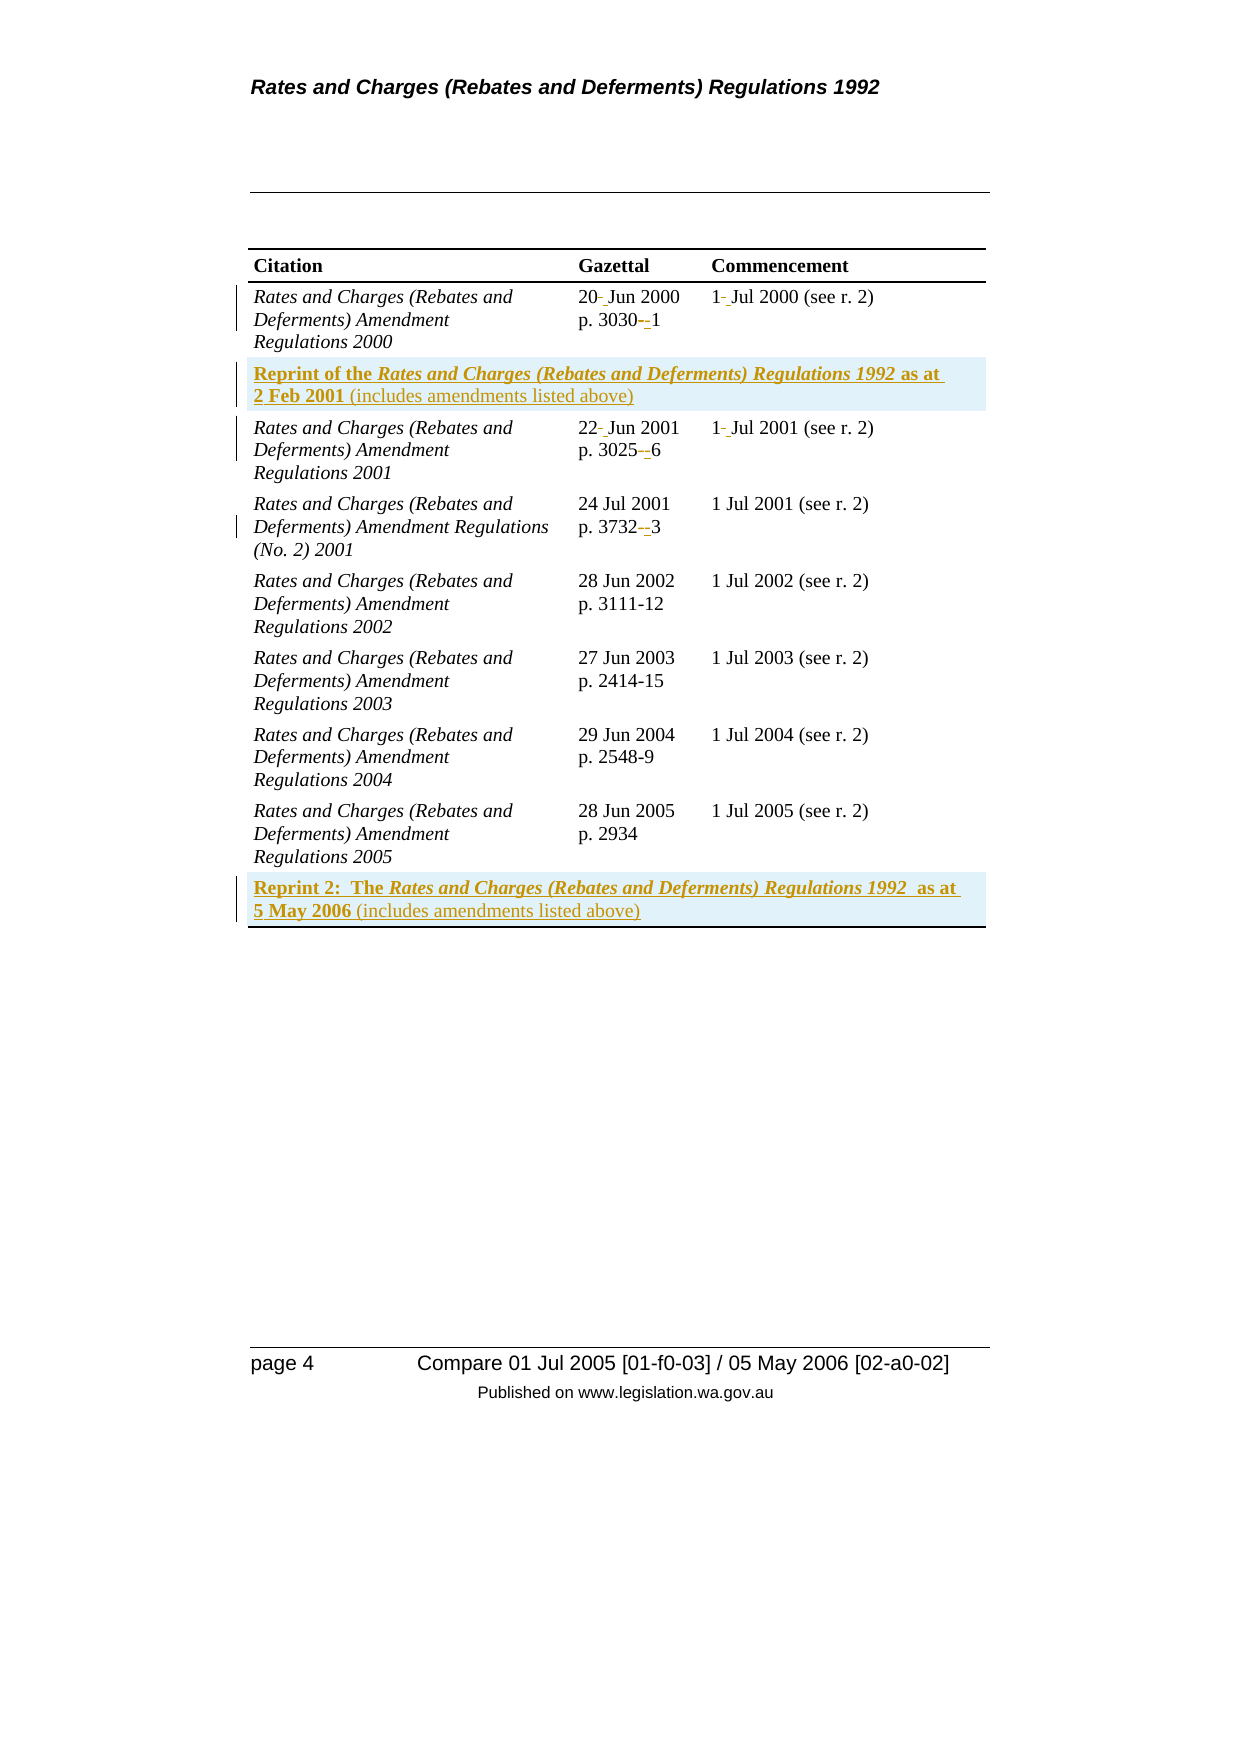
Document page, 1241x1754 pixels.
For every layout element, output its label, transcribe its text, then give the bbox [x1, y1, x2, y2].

table_cell Rates and Charges (Rebates and Deferments) Amendment Regulations (No. 2) 2001 [248, 488, 572, 565]
table_cell 1 Jul 2002 (see r. 2) [705, 565, 986, 642]
table_cell 28 Jun 2005 p. 2934 [572, 795, 705, 872]
table_cell 1 Jul 2004 (see r. 2) [705, 719, 986, 795]
table_cell 24 Jul 2001 p. 37323 [572, 488, 705, 565]
table_cell Rates and Charges (Rebates and Deferments) Amendment Regulations 2004 [248, 719, 572, 795]
table_header Commencement [705, 250, 986, 281]
table_header Gazettal [572, 250, 705, 281]
table_cell Rates and Charges (Rebates and Deferments) Amendment Regulations 2001 [248, 411, 572, 488]
table_cell Rates and Charges (Rebates and Deferments) Amendment Regulations 2002 [248, 565, 572, 642]
table_cell 1 Jul 2005 (see r. 2) [705, 795, 986, 872]
table_cell 20Jun 2000 p. 30301 [572, 283, 705, 357]
table_cell 1Jul 2000 (see r. 2) [705, 283, 986, 357]
table_cell Rates and Charges (Rebates and Deferments) Amendment Regulations 2000 [248, 283, 572, 357]
table_cell 29 Jun 2004 p. 2548-9 [572, 719, 705, 795]
table_cell 1 Jul 2003 (see r. 2) [705, 642, 986, 718]
table_cell 22Jun 2001 p. 30256 [572, 411, 705, 488]
table_cell 28 Jun 2002 p. 3111-12 [572, 565, 705, 642]
table_cell Rates and Charges (Rebates and Deferments) Amendment Regulations 2005 [248, 795, 572, 872]
table_cell 27 Jun 2003 p. 2414-15 [572, 642, 705, 718]
table_cell Rates and Charges (Rebates and Deferments) Amendment Regulations 2003 [248, 642, 572, 718]
table_cell 1Jul 2001 (see r. 2) [705, 411, 986, 488]
table_header Citation [248, 250, 572, 281]
table_cell 1 Jul 2001 (see r. 2) [705, 488, 986, 565]
